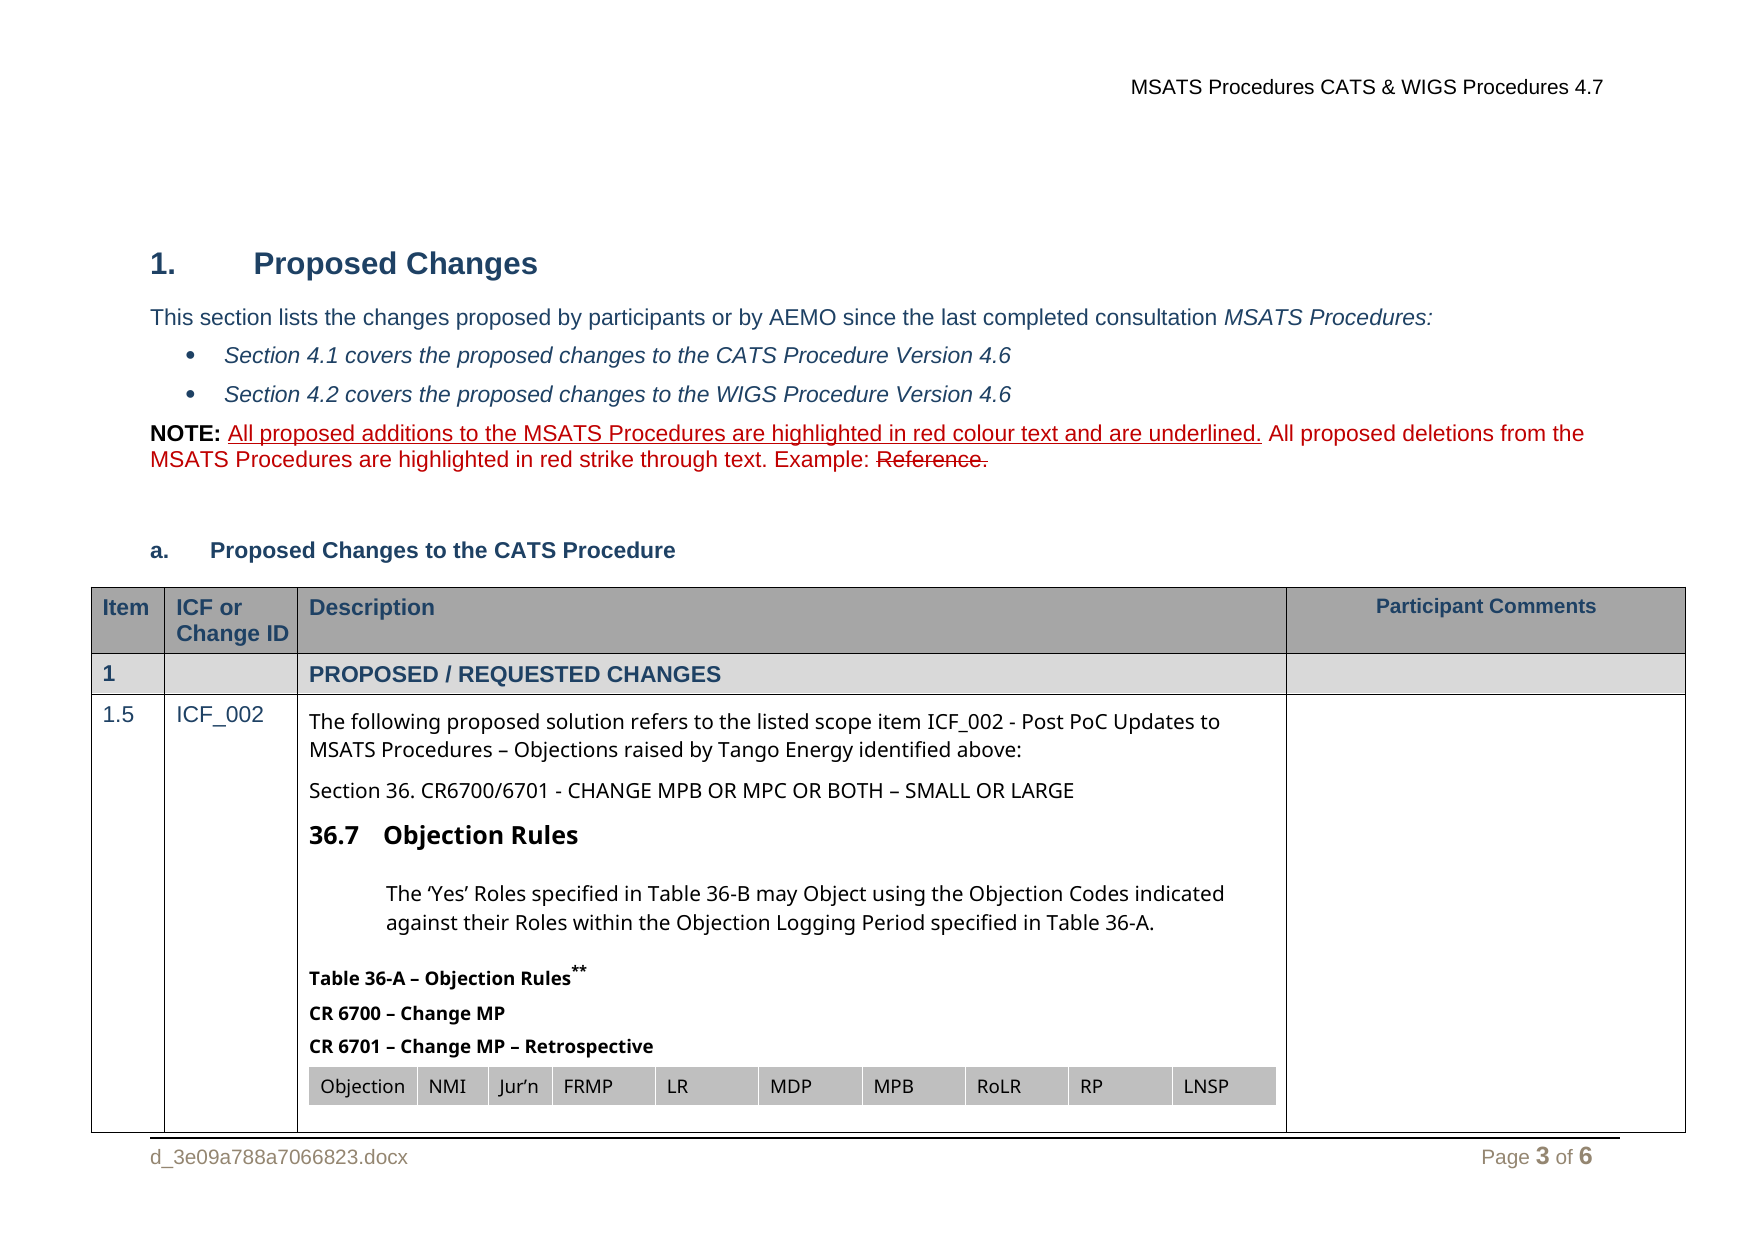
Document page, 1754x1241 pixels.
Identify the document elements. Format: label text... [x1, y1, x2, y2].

table_cell PROPOSED / REQUESTED CHANGES [298, 654, 1286, 693]
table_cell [298, 695, 1286, 1132]
table_cell 1.5 [92, 695, 164, 1132]
table_cell [1287, 695, 1685, 1132]
table_header Description [298, 588, 1286, 653]
list Section 4.2 covers the proposed changes to the WIGS Procedure Version 4.6 [186, 381, 1604, 408]
table_cell [165, 654, 297, 693]
table_cell ICF_002 [165, 695, 297, 1132]
text This section lists the changes proposed by participants or by AEMO since the last completed consultation MSATS Procedures: [150, 303, 1604, 330]
table_cell 1 [92, 654, 164, 693]
list Section 4.1 covers the proposed changes to the CATS Procedure Version 4.6 [186, 342, 1604, 369]
table_header Item [92, 588, 164, 653]
table_header Participant Comments [1287, 588, 1685, 653]
subtitle Proposed Changes to the CATS Procedure [150, 534, 1604, 564]
table_header ICF or Change ID [165, 588, 297, 653]
table_cell [1287, 654, 1685, 693]
subtitle Proposed Changes [150, 245, 1604, 281]
text NOTE: All proposed additions to the MSATS Procedures are highlighted in red colour text and are underlined. All proposed deletions from the MSATS Procedures are highlighted in red strike through text. Example: Reference. [150, 420, 1604, 473]
